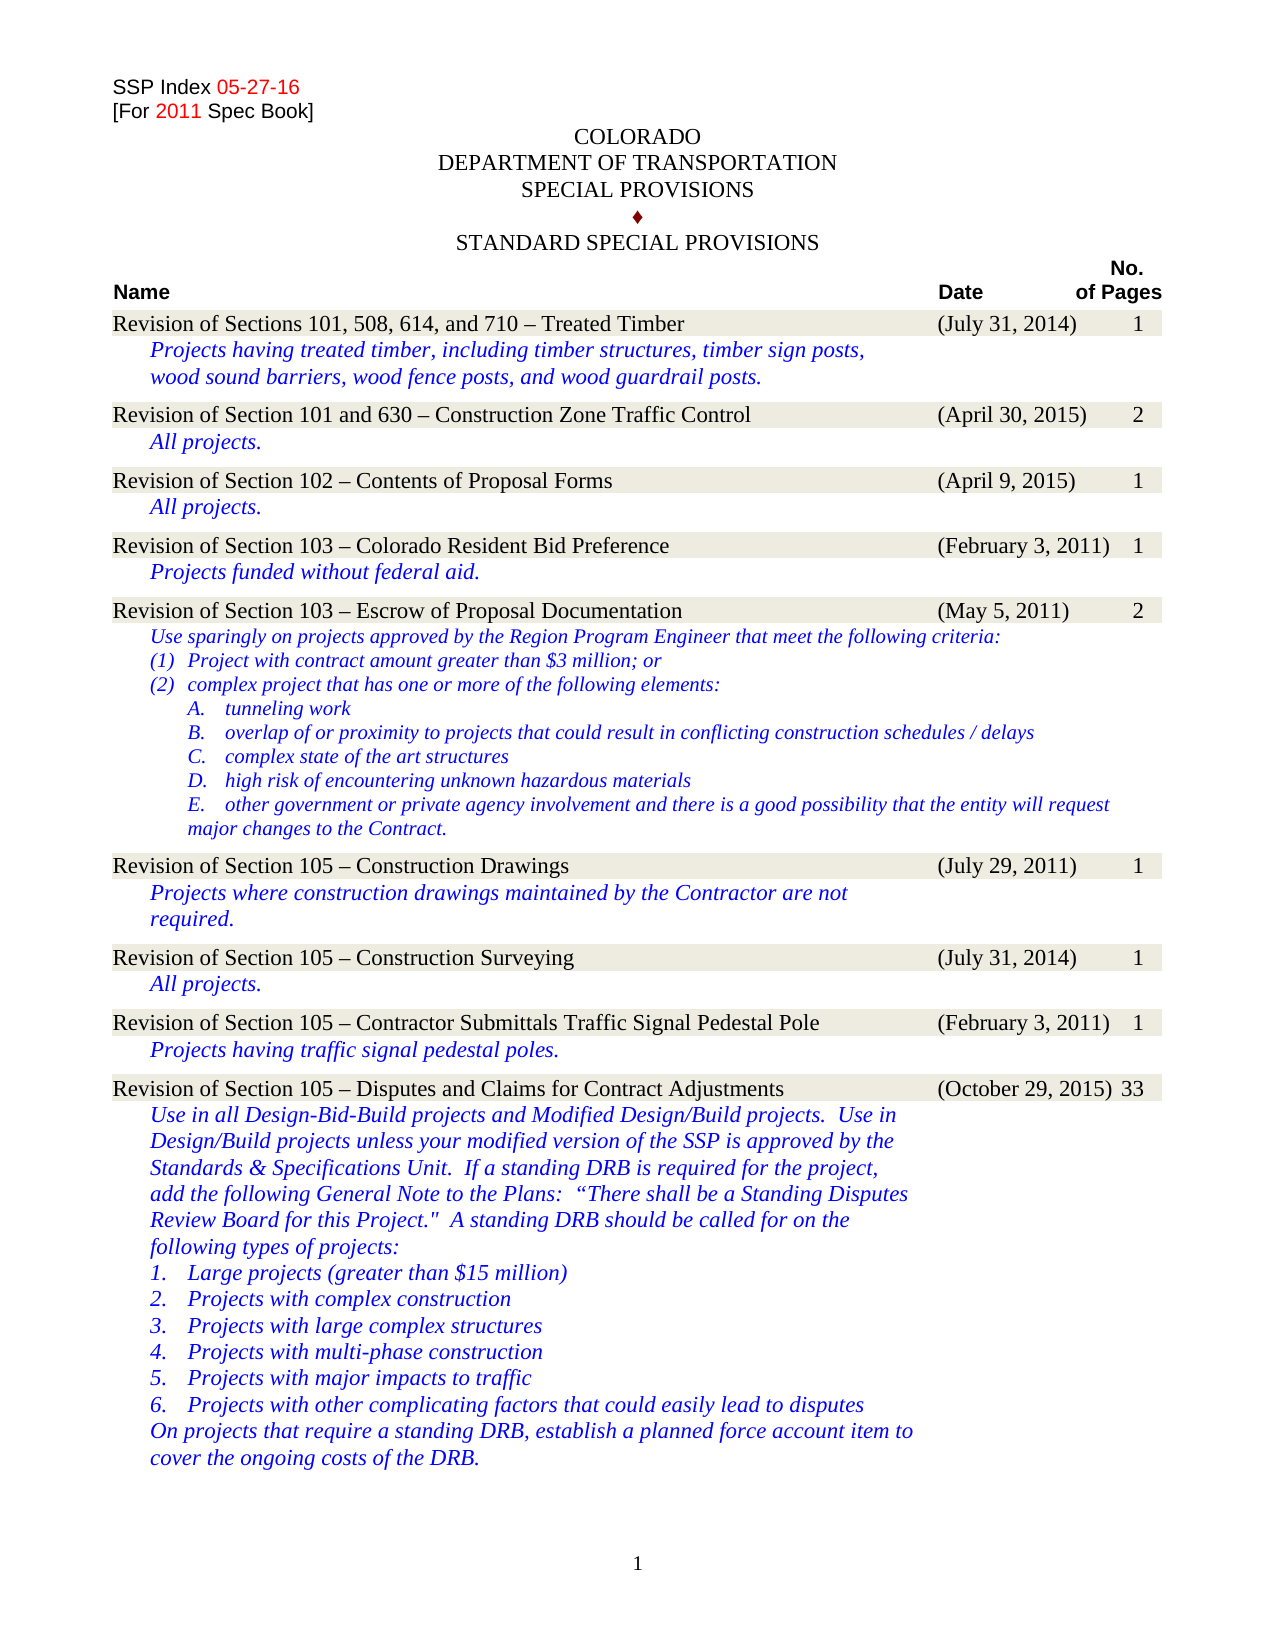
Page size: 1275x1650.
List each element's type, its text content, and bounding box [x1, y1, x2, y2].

list Large projects (greater than $15 million) [150, 1259, 919, 1285]
text No. [112, 256, 1162, 280]
text (2) complex project that has one or more of the following elements: [150, 672, 1162, 696]
text (1) Project with contract amount greater than $3 million; or [150, 648, 1162, 672]
text D. high risk of encountering unknown hazardous materials [187, 768, 1162, 792]
text E. other government or private agency involvement and there is a good possibility that the entity will request major changes to the Contract. [187, 792, 1162, 840]
text Revision of Section 105 – Construction Surveying (July 31, 2014) 1 [112, 944, 1162, 971]
text All projects. [112, 493, 1162, 519]
text [For 2011 Spec Book] [112, 99, 1162, 123]
text STANDARD SPECIAL PROVISIONS [112, 229, 1162, 256]
text Revision of Section 101 and 630 – Construction Zone Traffic Control (April 30, 2015) 2 [112, 402, 1162, 428]
text SPECIAL PROVISIONS [112, 176, 1162, 202]
text Revision of Section 103 – Escrow of Proposal Documentation (May 5, 2011) 2 [112, 597, 1162, 623]
list Projects with multi-phase construction [150, 1338, 919, 1364]
text ♦ [112, 202, 1162, 229]
text Revision of Section 105 – Construction Drawings (July 29, 2011) 1 [112, 853, 1162, 879]
text SSP Index 05-27-16 [112, 75, 1162, 99]
text B. overlap of or proximity to projects that could result in conflicting construction schedules / delays [187, 720, 1162, 744]
text Projects funded without federal aid. [112, 558, 1162, 585]
list Projects with large complex structures [150, 1312, 919, 1338]
text Revision of Section 105 – Disputes and Claims for Contract Adjustments (October 29, 2015) 33 [112, 1074, 1162, 1101]
text Revision of Section 102 – Contents of Proposal Forms (April 9, 2015) 1 [112, 467, 1162, 493]
list Projects with other complicating factors that could easily lead to disputes [150, 1391, 919, 1417]
text Use in all Design-Bid-Build projects and Modified Design/Build projects. Use in Design/Build projects unless your modified version of the SSP is approved by the Standards & Specifications Unit. If a standing DRB is required for the project, add the following General Note to the Plans: “There shall be a Standing Disputes Review Board for this Project." A standing DRB should be called for on the following types of projects: [150, 1101, 919, 1259]
text Use sparingly on projects approved by the Region Program Engineer that meet the following criteria: [150, 623, 1162, 648]
text Projects having treated timber, including timber structures, timber sign posts, wood sound barriers, wood fence posts, and wood guardrail posts. [150, 336, 918, 389]
text Revision of Section 103 – Colorado Resident Bid Preference (February 3, 2011) 1 [112, 532, 1162, 558]
text DEPARTMENT OF TRANSPORTATION [112, 149, 1162, 176]
text A. tunneling work [187, 696, 1162, 720]
list Projects with complex construction [150, 1285, 919, 1312]
text Revision of Section 105 – Contractor Submittals Traffic Signal Pedestal Pole (February 3, 2011) 1 [112, 1009, 1162, 1036]
text C. complex state of the art structures [187, 744, 1162, 768]
text Projects having traffic signal pedestal poles. [150, 1036, 918, 1062]
text Revision of Sections 101, 508, 614, and 710 – Treated Timber (July 31, 2014) 1 [112, 310, 1162, 336]
text Name Date of Pages [112, 280, 1162, 304]
text All projects. [150, 971, 918, 997]
text Projects where construction drawings maintained by the Contractor are not required. [150, 879, 918, 932]
list Projects with major impacts to traffic [150, 1364, 919, 1391]
text All projects. [112, 428, 1162, 454]
text On projects that require a standing DRB, establish a planned force account item to cover the ongoing costs of the DRB. [150, 1417, 918, 1470]
